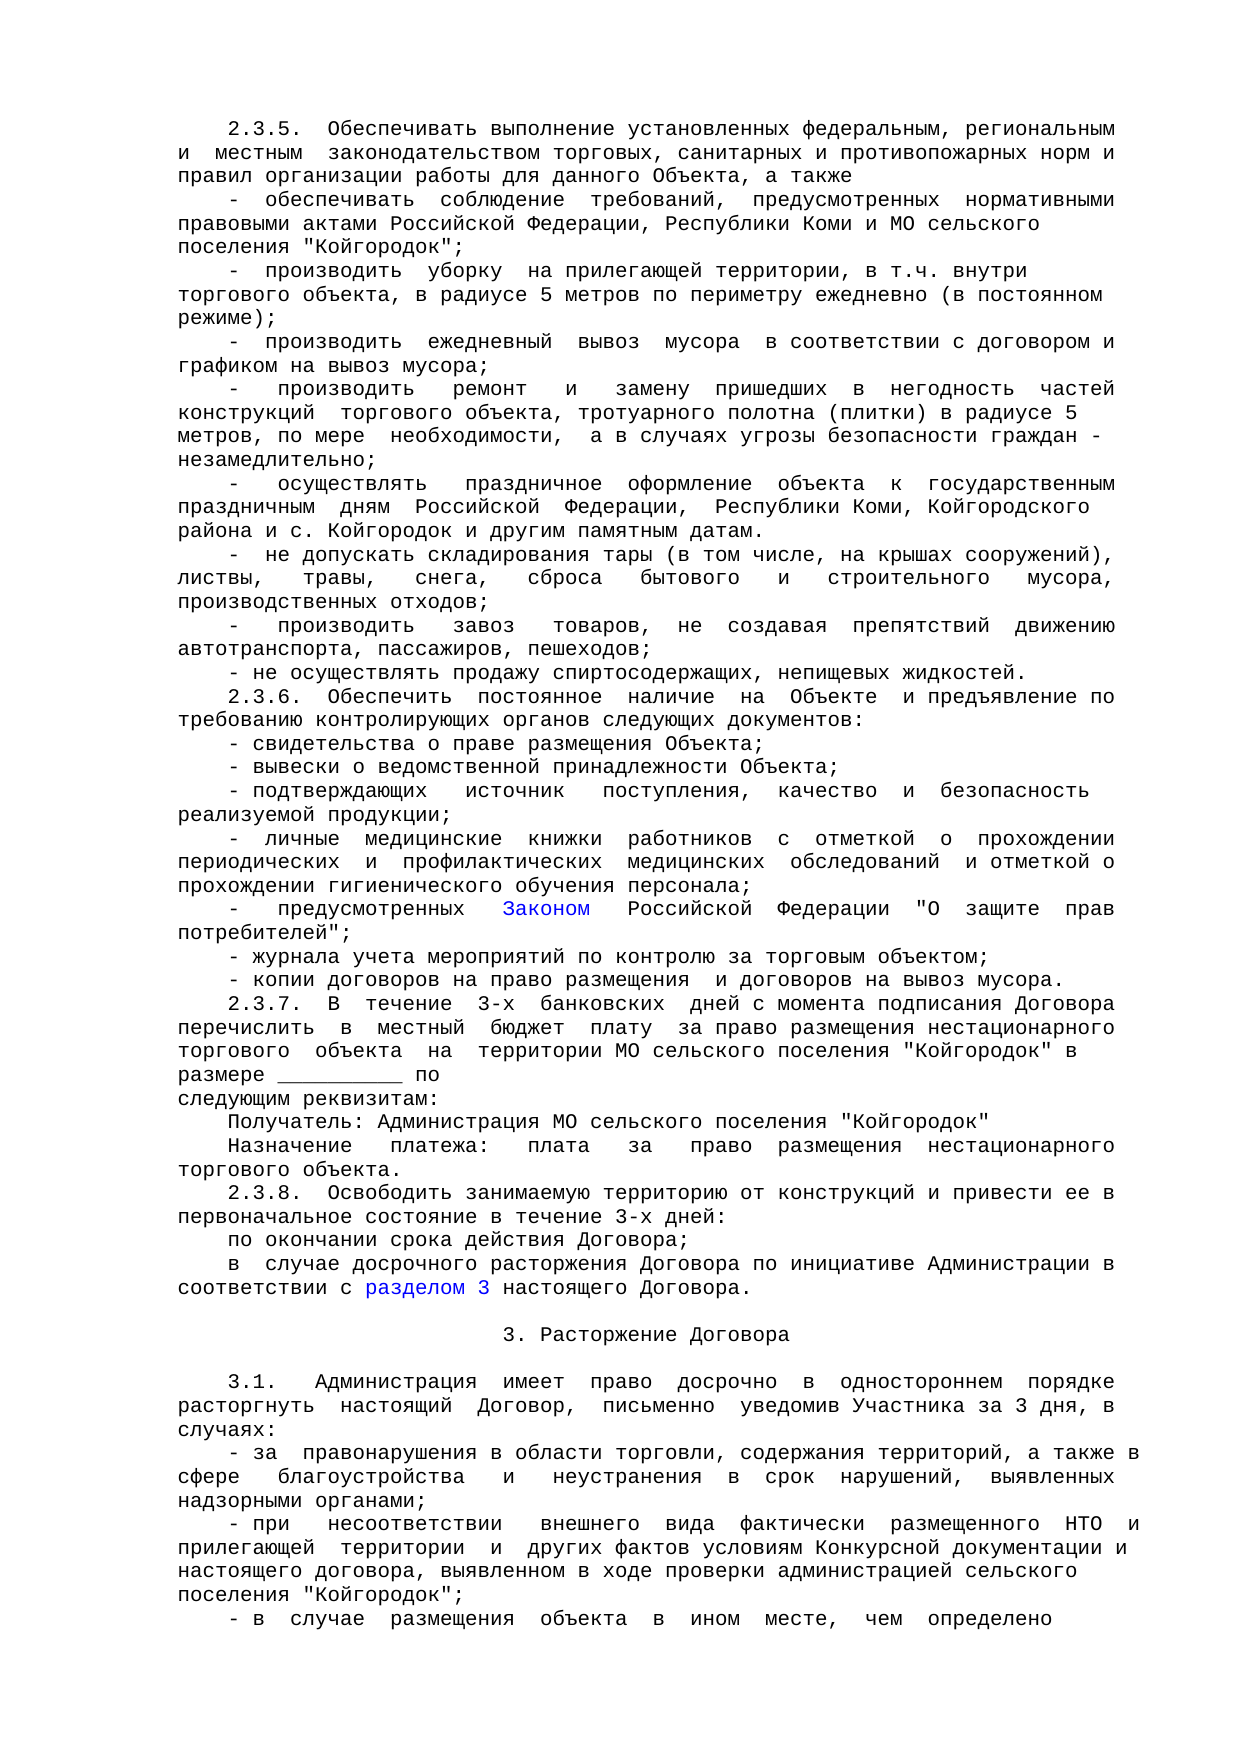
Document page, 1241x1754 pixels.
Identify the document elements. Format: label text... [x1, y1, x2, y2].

text потребителей"; [177, 922, 1152, 946]
text - производить ежедневный вывоз мусора в соответствии с договором и [177, 331, 1152, 354]
text - предусмотренных Законом Российской Федерации "О защите прав [177, 898, 1152, 922]
text - осуществлять праздничное оформление объекта к государственным [177, 473, 1152, 496]
text листвы, травы, снега, сброса бытового и строительного мусора, [177, 567, 1152, 591]
text - за правонарушения в области торговли, содержания территорий, а также в [177, 1442, 1152, 1466]
text Назначение платежа: плата за право размещения нестационарного [177, 1135, 1152, 1158]
text надзорными органами; [177, 1489, 1152, 1513]
text праздничным дням Российской Федерации, Республики Коми, Койгородского района и с. Койгородок и другим памятным датам. [177, 496, 1152, 544]
text - при несоответствии внешнего вида фактически размещенного НТО и [177, 1513, 1152, 1537]
text - свидетельства о праве размещения Объекта; [177, 733, 1152, 757]
text случаях: [177, 1419, 1152, 1442]
text и местным законодательством торговых, санитарных и противопожарных норм и [177, 142, 1152, 165]
text первоначальное состояние в течение 3-х дней: [177, 1206, 1152, 1229]
text - вывески о ведомственной принадлежности Объекта; [177, 757, 1152, 780]
text 2.3.6. Обеспечить постоянное наличие на Объекте и предъявление по [177, 686, 1152, 709]
text правовыми актами Российской Федерации, Республики Коми и МО сельского поселения "Койгородок"; [177, 213, 1152, 260]
text соответствии с разделом 3 настоящего Договора. [177, 1277, 1152, 1300]
text - производить завоз товаров, не создавая препятствий движению [177, 615, 1152, 638]
text прилегающей территории и других фактов условиям Конкурсной документации и настоящего договора, выявленном в ходе проверки администрацией сельского поселения "Койгородок"; [177, 1537, 1152, 1608]
text расторгнуть настоящий Договор, письменно уведомив Участника за 3 дня, в [177, 1395, 1152, 1419]
text 2.3.8. Освободить занимаемую территорию от конструкций и привести ее в [177, 1182, 1152, 1206]
text в случае досрочного расторжения Договора по инициативе Администрации в [177, 1253, 1152, 1277]
text графиком на вывоз мусора; [177, 354, 1152, 378]
text перечислить в местный бюджет плату за право размещения нестационарного [177, 1017, 1152, 1040]
text автотранспорта, пассажиров, пешеходов; [177, 638, 1152, 662]
text сфере благоустройства и неустранения в срок нарушений, выявленных [177, 1466, 1152, 1489]
text 3.1. Администрация имеет право досрочно в одностороннем порядке [177, 1371, 1152, 1395]
text следующим реквизитам: [177, 1088, 1152, 1111]
text - журнала учета мероприятий по контролю за торговым объектом; [177, 946, 1152, 969]
text - не осуществлять продажу спиртосодержащих, непищевых жидкостей. [177, 662, 1152, 686]
text по окончании срока действия Договора; [177, 1229, 1152, 1253]
text торгового объекта на территории МО сельского поселения "Койгородок" в размере __________ по [177, 1040, 1152, 1088]
text - личные медицинские книжки работников с отметкой о прохождении [177, 827, 1152, 851]
text периодических и профилактических медицинских обследований и отметкой о [177, 851, 1152, 875]
text 2.3.5. Обеспечивать выполнение установленных федеральным, региональным [177, 118, 1152, 142]
text правил организации работы для данного Объекта, а также [177, 165, 1152, 189]
text - не допускать складирования тары (в том числе, на крышах сооружений), [177, 544, 1152, 567]
text - производить уборку на прилегающей территории, в т.ч. внутри торгового объекта, в радиусе 5 метров по периметру ежедневно (в постоянном режиме); [177, 260, 1152, 331]
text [177, 1608, 1152, 1631]
text конструкций торгового объекта, тротуарного полотна (плитки) в радиусе 5 метров, по мере необходимости, а в случаях угрозы безопасности граждан - незамедлительно; [177, 402, 1152, 473]
text - подтверждающих источник поступления, качество и безопасность [177, 780, 1152, 804]
text - копии договоров на право размещения и договоров на вывоз мусора. [177, 969, 1152, 993]
text - производить ремонт и замену пришедших в негодность частей [177, 378, 1152, 402]
text производственных отходов; [177, 591, 1152, 615]
text 2.3.7. В течение 3-х банковских дней с момента подписания Договора [177, 993, 1152, 1017]
text прохождении гигиенического обучения персонала; [177, 875, 1152, 898]
text торгового объекта. [177, 1158, 1152, 1182]
text требованию контролирующих органов следующих документов: [177, 709, 1152, 733]
text 3. Расторжение Договора [177, 1324, 1152, 1348]
text Получатель: Администрация МО сельского поселения "Койгородок" [177, 1111, 1152, 1135]
text реализуемой продукции; [177, 804, 1152, 827]
text - обеспечивать соблюдение требований, предусмотренных нормативными [177, 189, 1152, 213]
